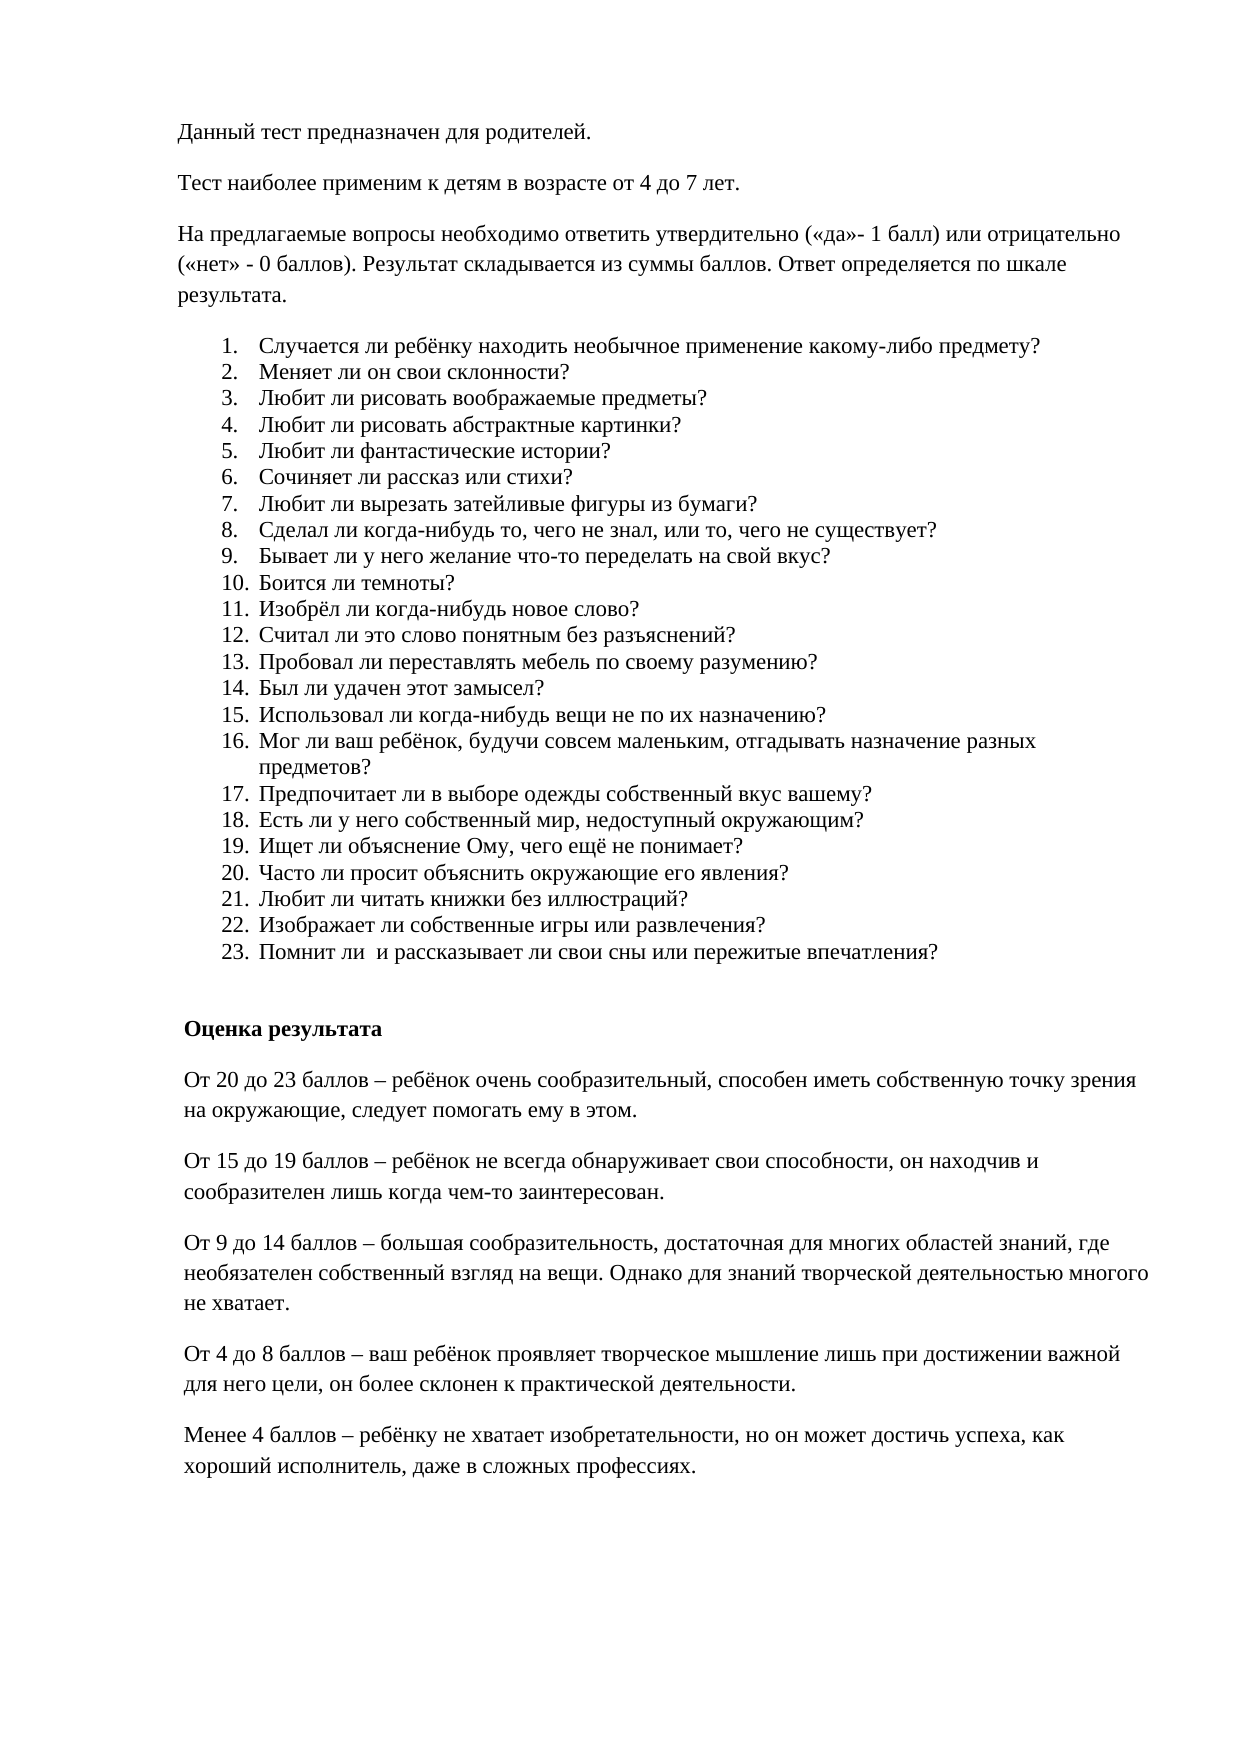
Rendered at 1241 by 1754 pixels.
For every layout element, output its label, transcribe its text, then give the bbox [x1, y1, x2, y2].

list Сочиняет ли рассказ или стихи? [221, 463, 1152, 490]
list Меняет ли он свои склонности? [221, 358, 1152, 384]
list Использовал ли когда-нибудь вещи не по их назначению? [221, 701, 1152, 727]
text От 4 до 8 баллов – ваш ребёнок проявляет творческое мышление лишь при достижении важной для него цели, он более склонен к практической деятельности. [183, 1340, 1152, 1397]
list Любит ли фантастические истории? [221, 437, 1152, 463]
text На предлагаемые вопросы необходимо ответить утвердительно («да»- 1 балл) или отрицательно («нет» - 0 баллов). Результат складывается из суммы баллов. Ответ определяется по шкале результата. [177, 220, 1152, 307]
list Бывает ли у него желание что-то переделать на свой вкус? [221, 542, 1152, 569]
text Оценка результата [183, 1015, 1152, 1042]
list Ищет ли объяснение Ому, чего ещё не понимает? [221, 832, 1152, 859]
list Любит ли читать книжки без иллюстраций? [221, 885, 1152, 911]
list Есть ли у него собственный мир, недоступный окружающим? [221, 806, 1152, 832]
list Был ли удачен этот замысел? [221, 674, 1152, 701]
list Любит ли вырезать затейливые фигуры из бумаги? [221, 490, 1152, 516]
list Боится ли темноты? [221, 569, 1152, 595]
list Считал ли это слово понятным без разъяснений? [221, 622, 1152, 648]
list Любит ли рисовать воображаемые предметы? [221, 384, 1152, 411]
list Пробовал ли переставлять мебель по своему разумению? [221, 648, 1152, 674]
list Изобрёл ли когда-нибудь новое слово? [221, 595, 1152, 622]
text Данный тест предназначен для родителей. [177, 118, 1152, 144]
list Предпочитает ли в выборе одежды собственный вкус вашему? [221, 780, 1152, 806]
text От 9 до 14 баллов – большая сообразительность, достаточная для многих областей знаний, где необязателен собственный взгляд на вещи. Однако для знаний творческой деятельностью многого не хватает. [183, 1229, 1152, 1316]
list Любит ли рисовать абстрактные картинки? [221, 411, 1152, 437]
list Изображает ли собственные игры или развлечения? [221, 911, 1152, 938]
text От 20 до 23 баллов – ребёнок очень сообразительный, способен иметь собственную точку зрения на окружающие, следует помогать ему в этом. [183, 1066, 1152, 1123]
list Случается ли ребёнку находить необычное применение какому-либо предмету? [221, 332, 1152, 358]
text Менее 4 баллов – ребёнку не хватает изобретательности, но он может достичь успеха, как хороший исполнитель, даже в сложных профессиях. [183, 1421, 1152, 1478]
list Помнит ли и рассказывает ли свои сны или пережитые впечатления? [221, 938, 1152, 964]
text Тест наиболее применим к детям в возрасте от 4 до 7 лет. [177, 169, 1152, 196]
list Мог ли ваш ребёнок, будучи совсем маленьким, отгадывать назначение разных предметов? [221, 727, 1152, 780]
list Сделал ли когда-нибудь то, чего не знал, или то, чего не существует? [221, 516, 1152, 542]
text От 15 до 19 баллов – ребёнок не всегда обнаруживает свои способности, он находчив и сообразителен лишь когда чем-то заинтересован. [183, 1147, 1152, 1204]
list Часто ли просит объяснить окружающие его явления? [221, 859, 1152, 885]
